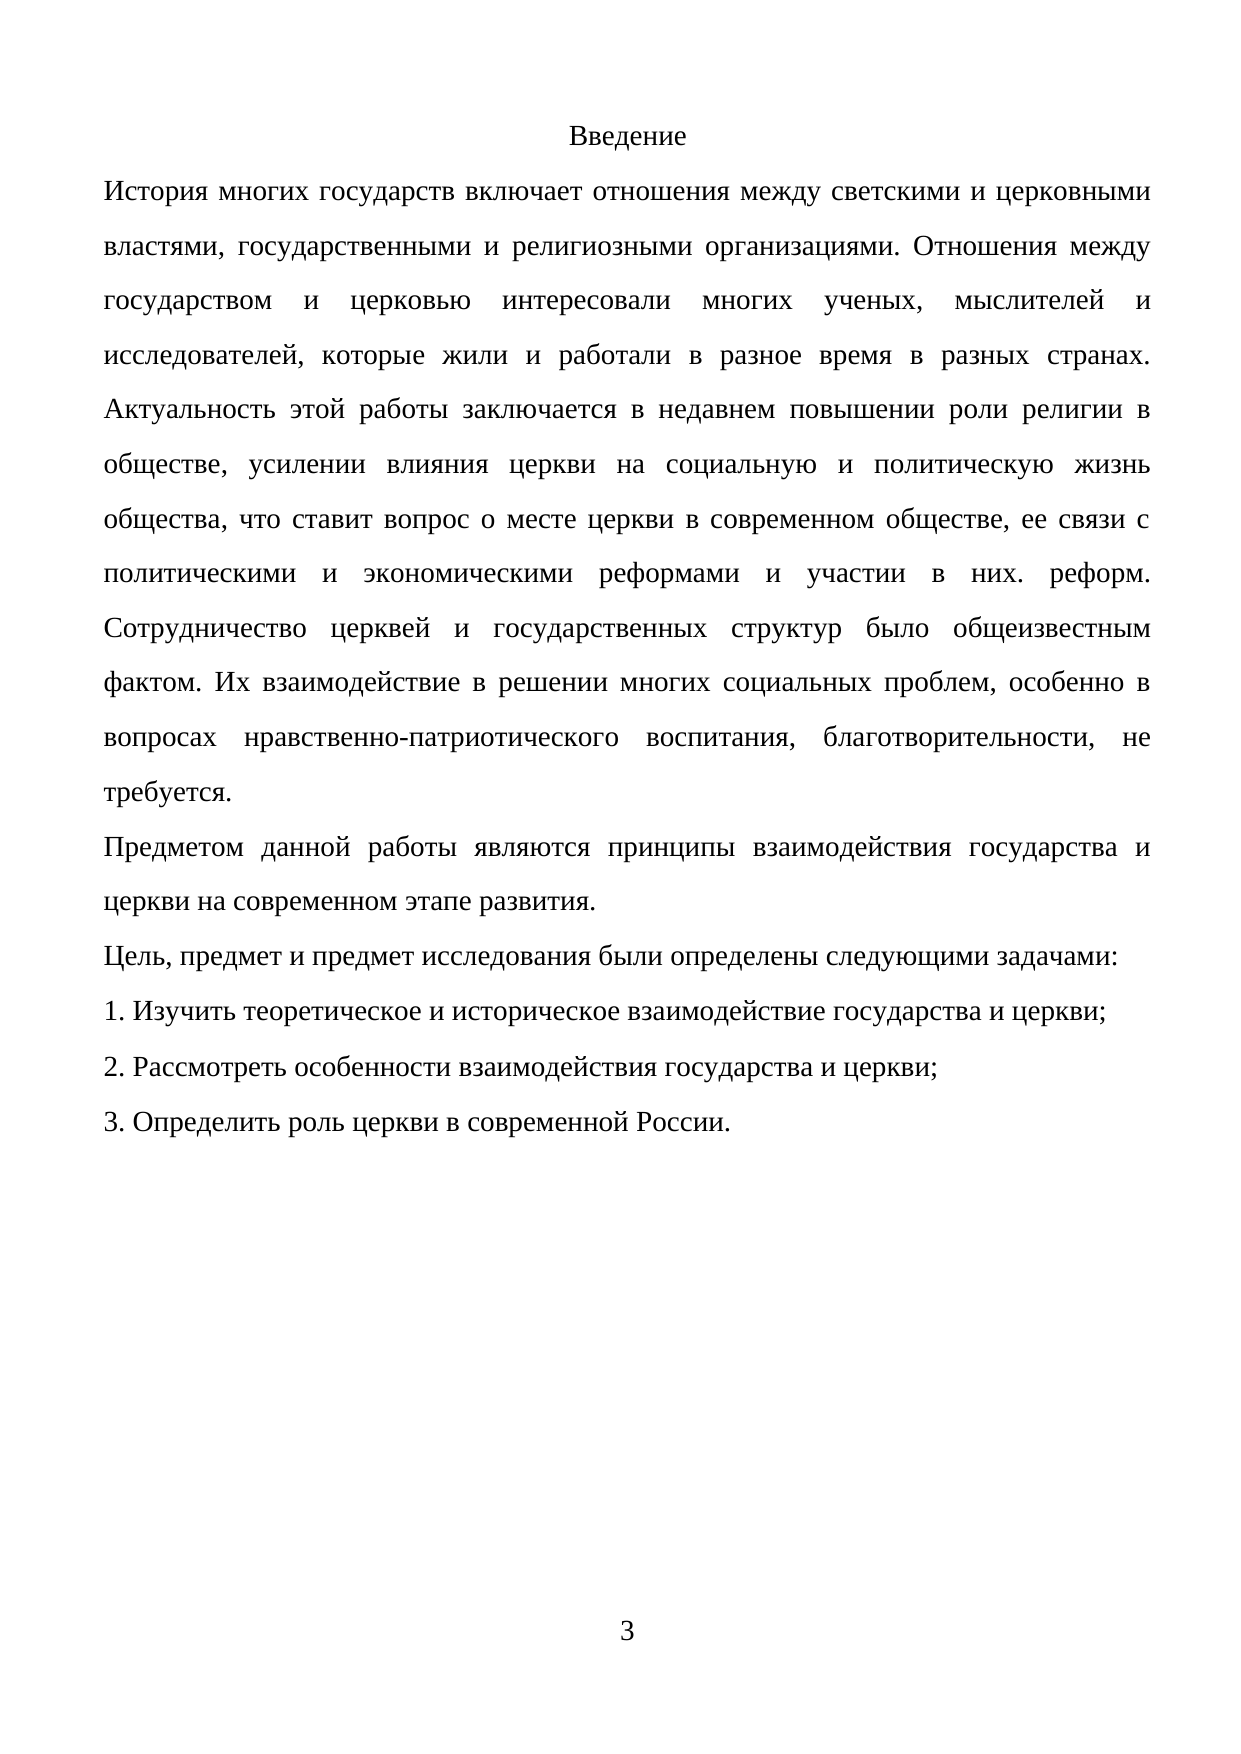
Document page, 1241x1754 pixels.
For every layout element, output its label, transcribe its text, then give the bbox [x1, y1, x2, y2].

text Предметом данной работы являются принципы взаимодействия государства и церкви на современном этапе развития. [103, 829, 1152, 917]
text Введение [103, 118, 1152, 152]
text Цель, предмет и предмет исследования были определены следующими задачами: [103, 938, 1152, 972]
text История многих государств включает отношения между светскими и церковными властями, государственными и религиозными организациями. Отношения между государством и церковью интересовали многих ученых, мыслителей и исследователей, которые жили и работали в разное время в разных странах. Актуальность этой работы заключается в недавнем повышении роли религии в обществе, усилении влияния церкви на социальную и политическую жизнь общества, что ставит вопрос о месте церкви в современном обществе, ее связи с политическими и экономическими реформами и участии в них. реформ. Сотрудничество церквей и государственных структур было общеизвестным фактом. Их взаимодействие в решении многих социальных проблем, особенно в вопросах нравственно-патриотического воспитания, благотворительности, не требуется. [103, 173, 1152, 807]
text 2. Рассмотреть особенности взаимодействия государства и церкви; [103, 1049, 1152, 1082]
text 3. Определить роль церкви в современной России. [103, 1104, 1152, 1137]
text 1. Изучить теоретическое и историческое взаимодействие государства и церкви; [103, 993, 1152, 1027]
